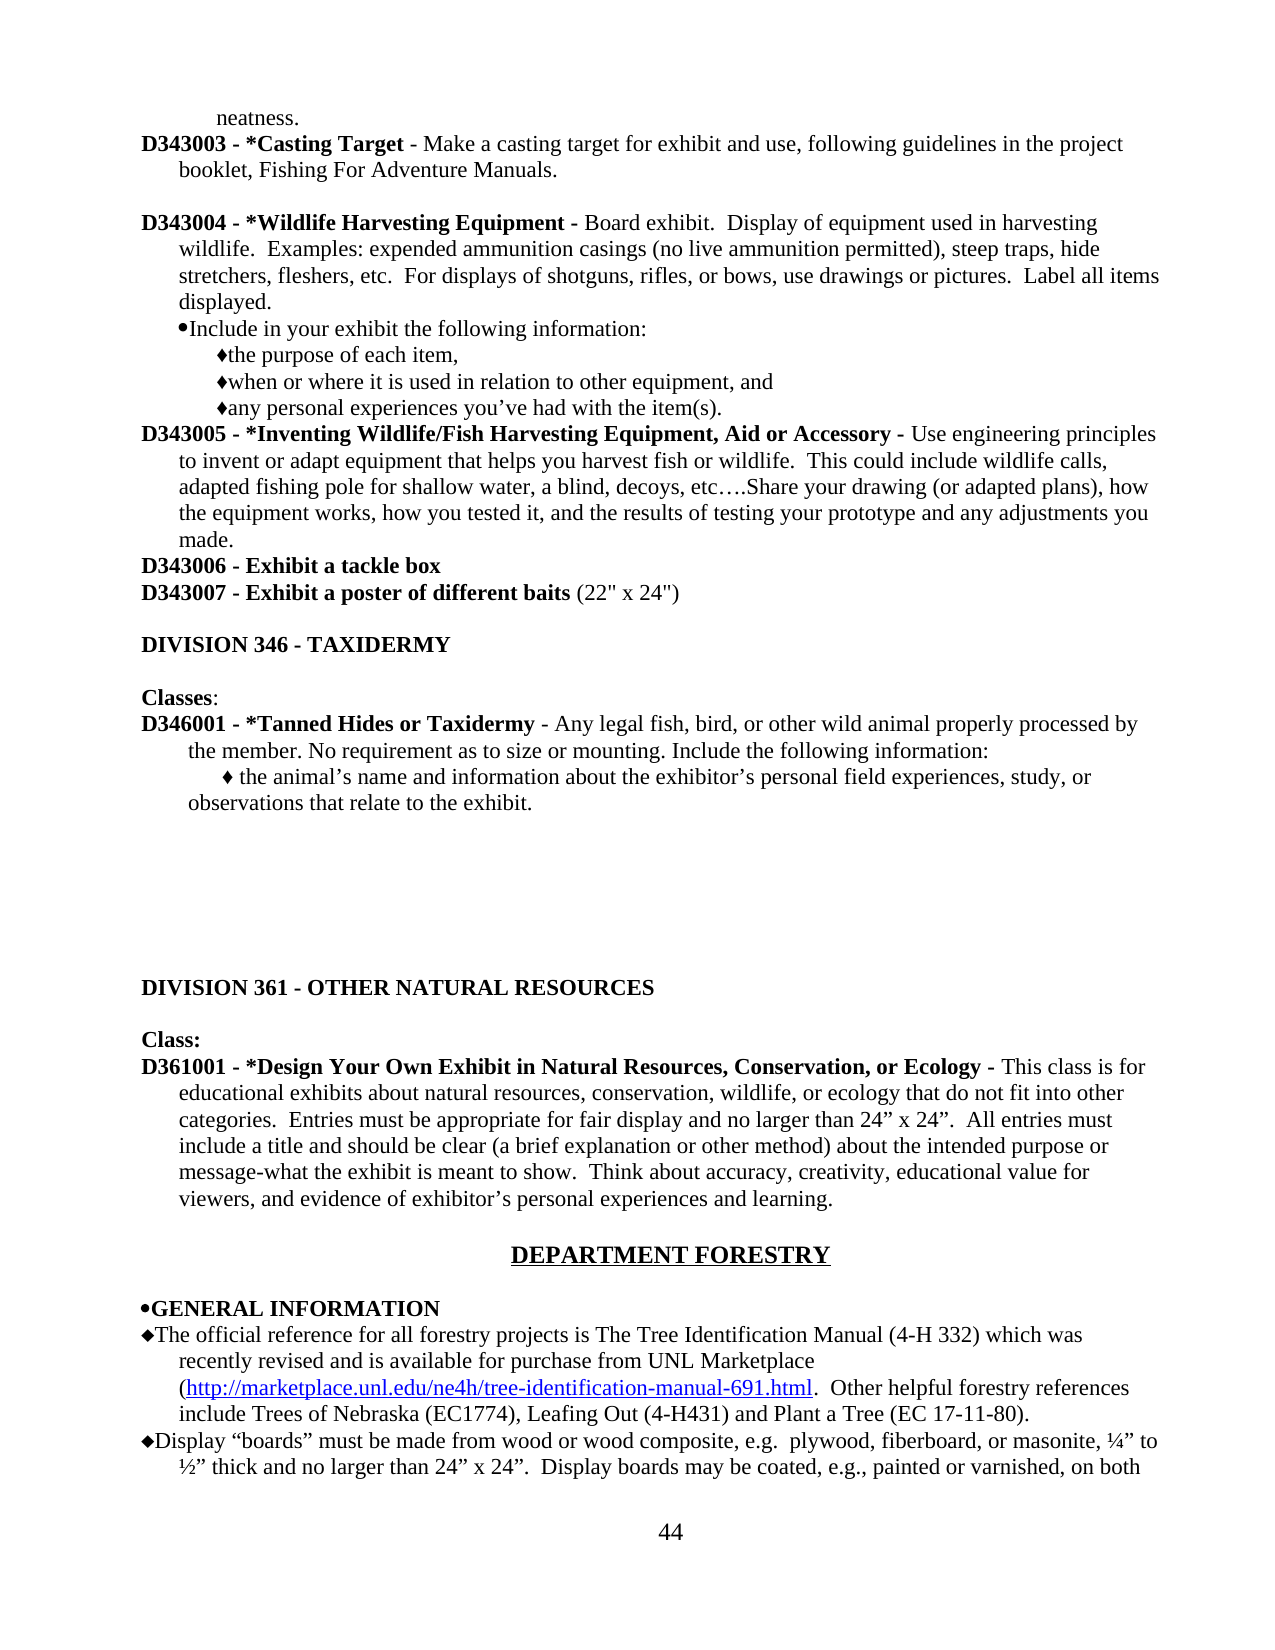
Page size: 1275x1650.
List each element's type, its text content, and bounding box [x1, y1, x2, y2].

text DEPARTMENT FORESTRY [141, 1240, 1200, 1268]
text D343003 - *Casting Target - Make a casting target for exhibit and use, following guidelines in the project [141, 130, 1200, 156]
text D361001 - *Design Your Own Exhibit in Natural Resources, Conservation, or Ecology - This class is for [141, 1053, 1200, 1079]
text recently revised and is available for purchase from UNL Marketplace [141, 1348, 1200, 1374]
text ♦any personal experiences you’ve had with the item(s). [141, 394, 1200, 420]
text the member. No requirement as to size or mounting. Include the following information: [141, 737, 1200, 763]
text D343005 - *Inventing Wildlife/Fish Harvesting Equipment, Aid or Accessory - Use engineering principles [141, 420, 1200, 447]
text neatness. [141, 104, 1200, 130]
text ½” thick and no larger than 24” x 24”. Display boards may be coated, e.g., painted or varnished, on both [141, 1453, 1200, 1479]
text include Trees of Nebraska (EC1774), Leafing Out (4-H431) and Plant a Tree (EC 17-11-80). [141, 1400, 1200, 1427]
text viewers, and evidence of exhibitor’s personal experiences and learning. [141, 1185, 1200, 1211]
text educational exhibits about natural resources, conservation, wildlife, or ecology that do not fit into other [141, 1079, 1200, 1106]
text Include in your exhibit the following information: [141, 314, 1200, 341]
text DIVISION 346 - TAXIDERMY [141, 631, 1200, 658]
text ♦ the animal’s name and information about the exhibitor’s personal field experiences, study, or [141, 763, 1200, 789]
text message-what the exhibit is meant to show. Think about accuracy, creativity, educational value for [141, 1158, 1200, 1185]
text Classes: [141, 684, 1200, 710]
text D343006 - Exhibit a tackle box [141, 552, 1200, 578]
text ♦the purpose of each item, [141, 341, 1200, 368]
text D346001 - *Tanned Hides or Taxidermy - Any legal fish, bird, or other wild animal properly processed by [141, 710, 1200, 737]
text D343007 - Exhibit a poster of different baits (22" x 24") [141, 578, 1200, 605]
text The official reference for all forestry projects is The Tree Identification Manual (4-H 332) which was [141, 1321, 1200, 1348]
text booklet, Fishing For Adventure Manuals. [141, 156, 1200, 183]
text D343004 - *Wildlife Harvesting Equipment - Board exhibit. Display of equipment used in harvesting [141, 209, 1200, 236]
text categories. Entries must be appropriate for fair display and no larger than 24” x 24”. All entries must [141, 1106, 1200, 1132]
text include a title and should be clear (a brief explanation or other method) about the intended purpose or [141, 1132, 1200, 1158]
text wildlife. Examples: expended ammunition casings (no live ammunition permitted), steep traps, hide [141, 236, 1200, 262]
text observations that relate to the exhibit. [141, 789, 1200, 816]
text adapted fishing pole for shallow water, a blind, decoys, etc….Share your drawing (or adapted plans), how [141, 473, 1200, 499]
text to invent or adapt equipment that helps you harvest fish or wildlife. This could include wildlife calls, [141, 447, 1200, 473]
text the equipment works, how you tested it, and the results of testing your prototype and any adjustments you [141, 499, 1200, 526]
text displayed. [141, 288, 1200, 314]
text ♦when or where it is used in relation to other equipment, and [141, 368, 1200, 394]
text DIVISION 361 - OTHER NATURAL RESOURCES [141, 974, 1200, 1000]
subtitle GENERAL INFORMATION [141, 1295, 1200, 1321]
text made. [141, 526, 1200, 552]
text Class: [141, 1027, 1200, 1053]
text Display “boards” must be made from wood or wood composite, e.g. plywood, fiberboard, or masonite, ¼” to [141, 1427, 1200, 1453]
text stretchers, fleshers, etc. For displays of shotguns, rifles, or bows, use drawings or pictures. Label all items [141, 262, 1200, 288]
text (http://marketplace.unl.edu/ne4h/tree-identification-manual-691.html. Other helpful forestry references [141, 1374, 1200, 1400]
